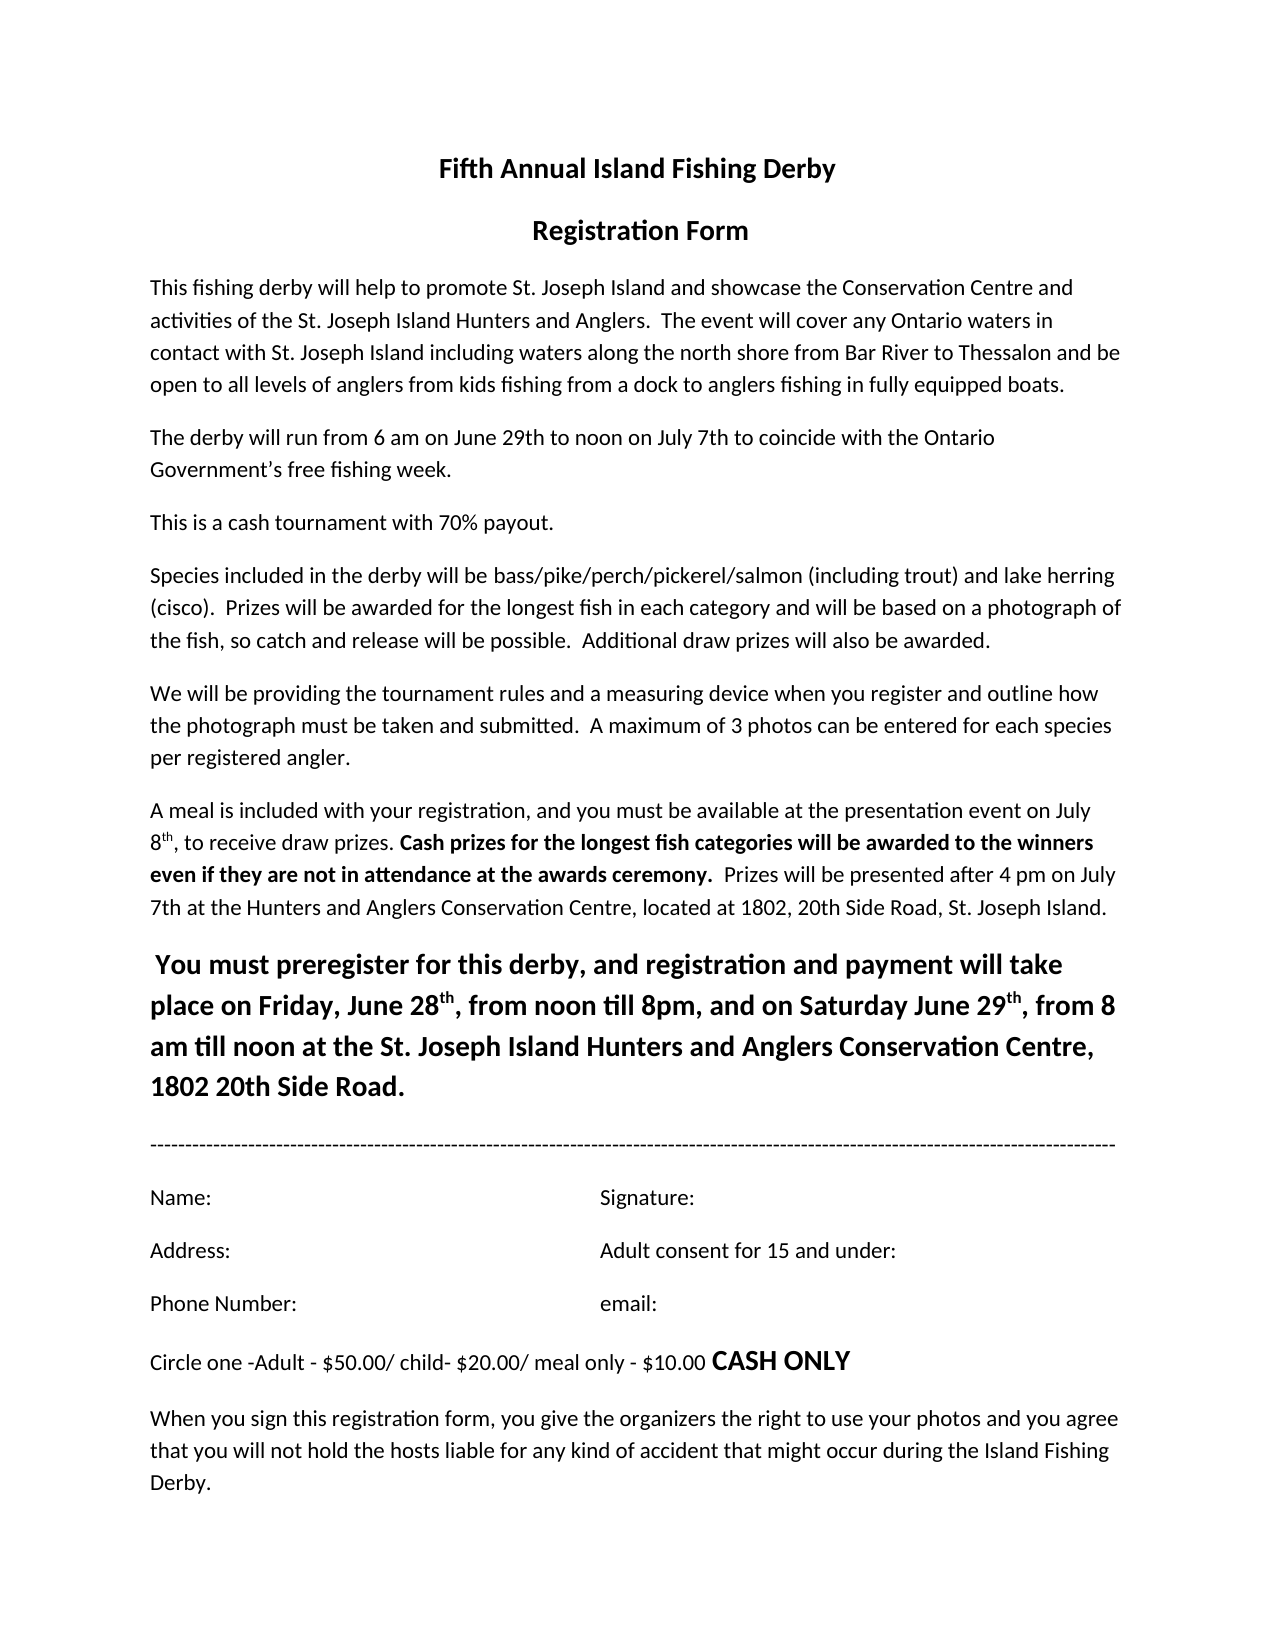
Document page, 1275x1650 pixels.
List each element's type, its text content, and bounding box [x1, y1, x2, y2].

text The derby will run from 6 am on June 29th to noon on July 7th to coincide with the Ontario Government’s free fishing week. [150, 423, 1125, 483]
text Fifth Annual Island Fishing Derby [150, 150, 1125, 186]
text Address: Adult consent for 15 and under: [150, 1236, 1125, 1264]
text A meal is included with your registration, and you must be available at the presentation event on July 8th, to receive draw prizes. Cash prizes for the longest fish categories will be awarded to the winners even if they are not in attendance at the awards ceremony. Prizes will be presented after 4 pm on July 7th at the Hunters and Anglers Conservation Centre, located at 1802, 20th Side Road, St. Joseph Island. [150, 796, 1125, 921]
text ------------------------------------------------------------------------------------------------------------------------------------------ [150, 1130, 1125, 1158]
text You must preregister for this derby, and registration and payment will take place on Friday, June 28th, from noon till 8pm, and on Saturday June 29th, from 8 am till noon at the St. Joseph Island Hunters and Anglers Conservation Centre, 1802 20th Side Road. [150, 946, 1125, 1104]
text This fishing derby will help to promote St. Joseph Island and showcase the Conservation Centre and activities of the St. Joseph Island Hunters and Anglers. The event will cover any Ontario waters in contact with St. Joseph Island including waters along the north shore from Bar River to Thessalon and be open to all levels of anglers from kids fishing from a dock to anglers fishing in fully equipped boats. [150, 273, 1125, 398]
text We will be providing the tournament rules and a measuring device when you register and outline how the photograph must be taken and submitted. A maximum of 3 photos can be entered for each species per registered angler. [150, 679, 1125, 771]
text When you sign this registration form, you give the organizers the right to use your photos and you agree that you will not hold the hosts liable for any kind of accident that might occur during the Island Fishing Derby. [150, 1404, 1125, 1497]
text Circle one -Adult - $50.00/ child- $20.00/ meal only - $10.00 CASH ONLY [150, 1342, 1125, 1378]
text This is a cash tournament with 70% payout. [150, 508, 1125, 536]
text Species included in the derby will be bass/pike/perch/pickerel/salmon (including trout) and lake herring (cisco). Prizes will be awarded for the longest fish in each category and will be based on a photograph of the fish, so catch and release will be possible. Additional draw prizes will also be awarded. [150, 561, 1125, 654]
text Phone Number: email: [150, 1289, 1125, 1317]
text Registration Form [150, 212, 1125, 247]
text Name: Signature: [150, 1183, 1125, 1211]
